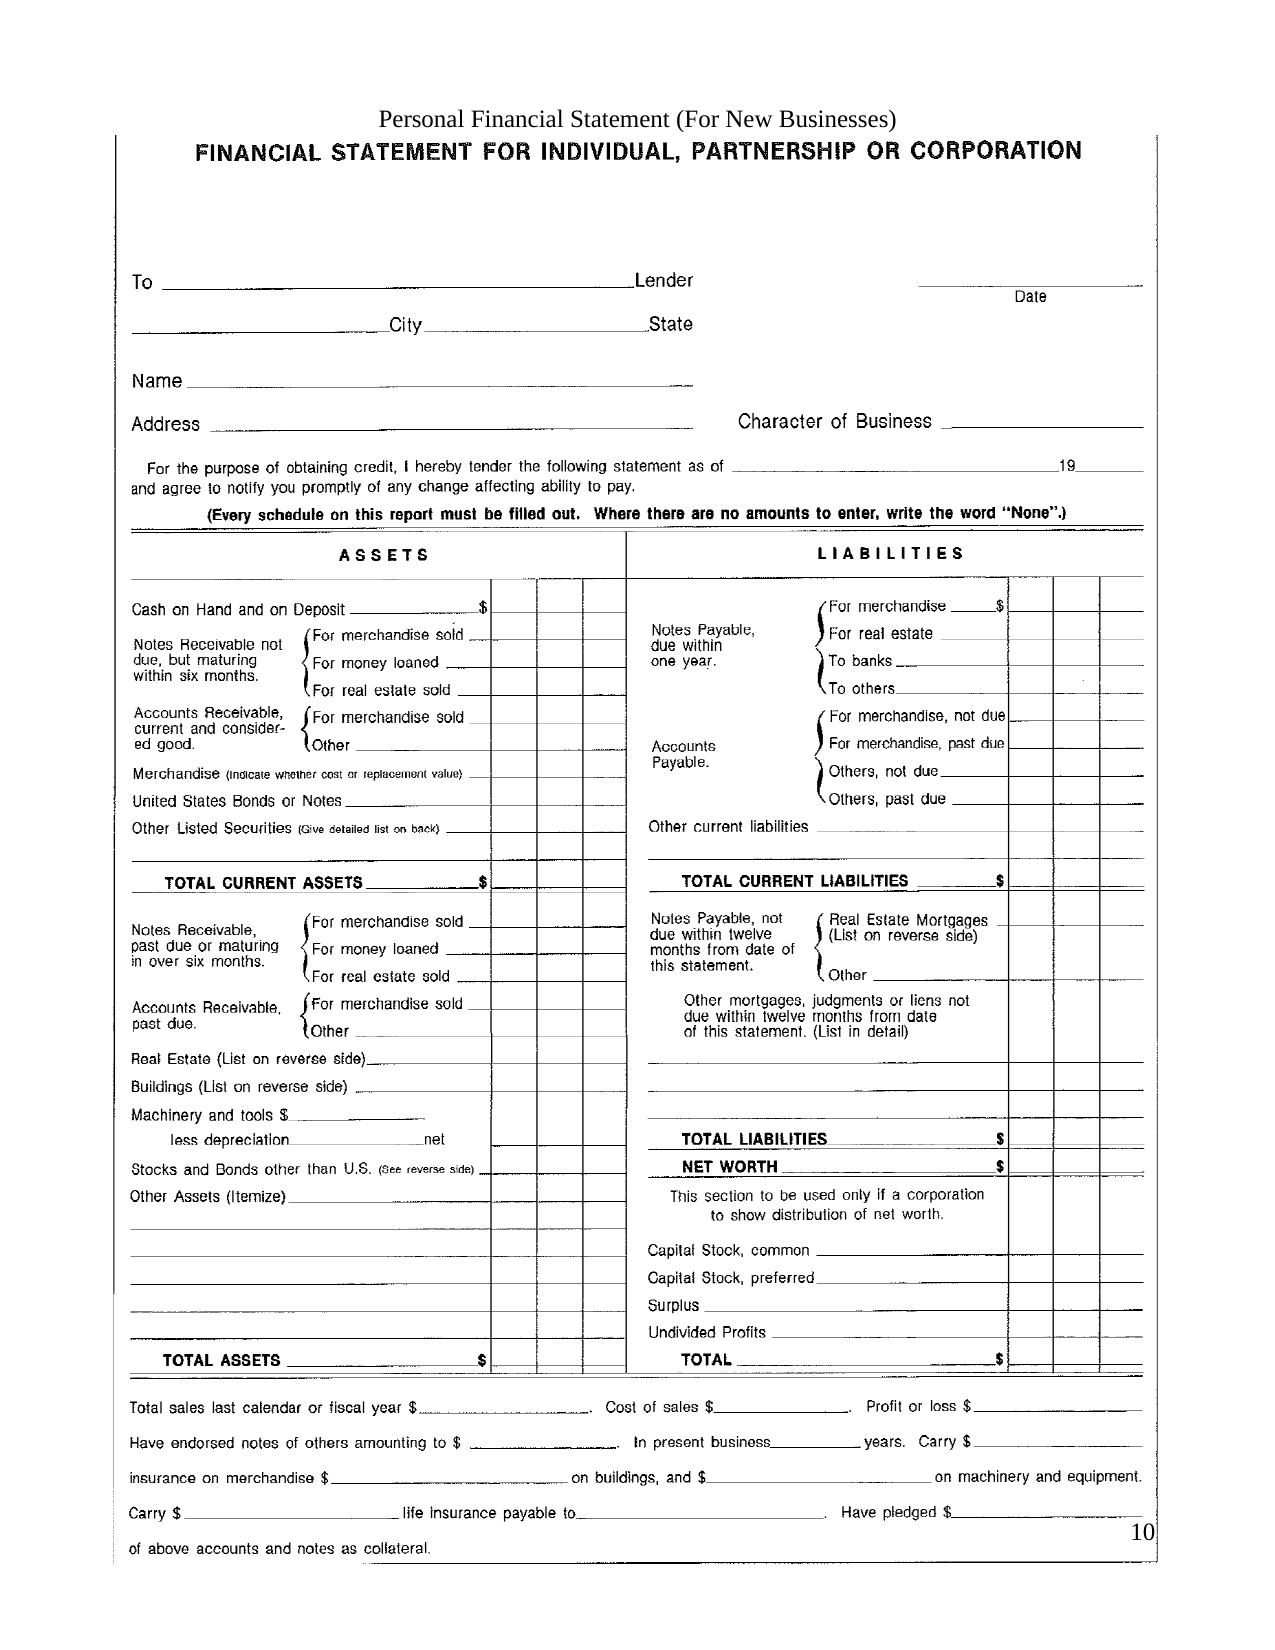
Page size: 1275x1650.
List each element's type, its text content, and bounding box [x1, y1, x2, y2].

text Personal Financial Statement (For New Businesses) [120, 104, 1155, 132]
